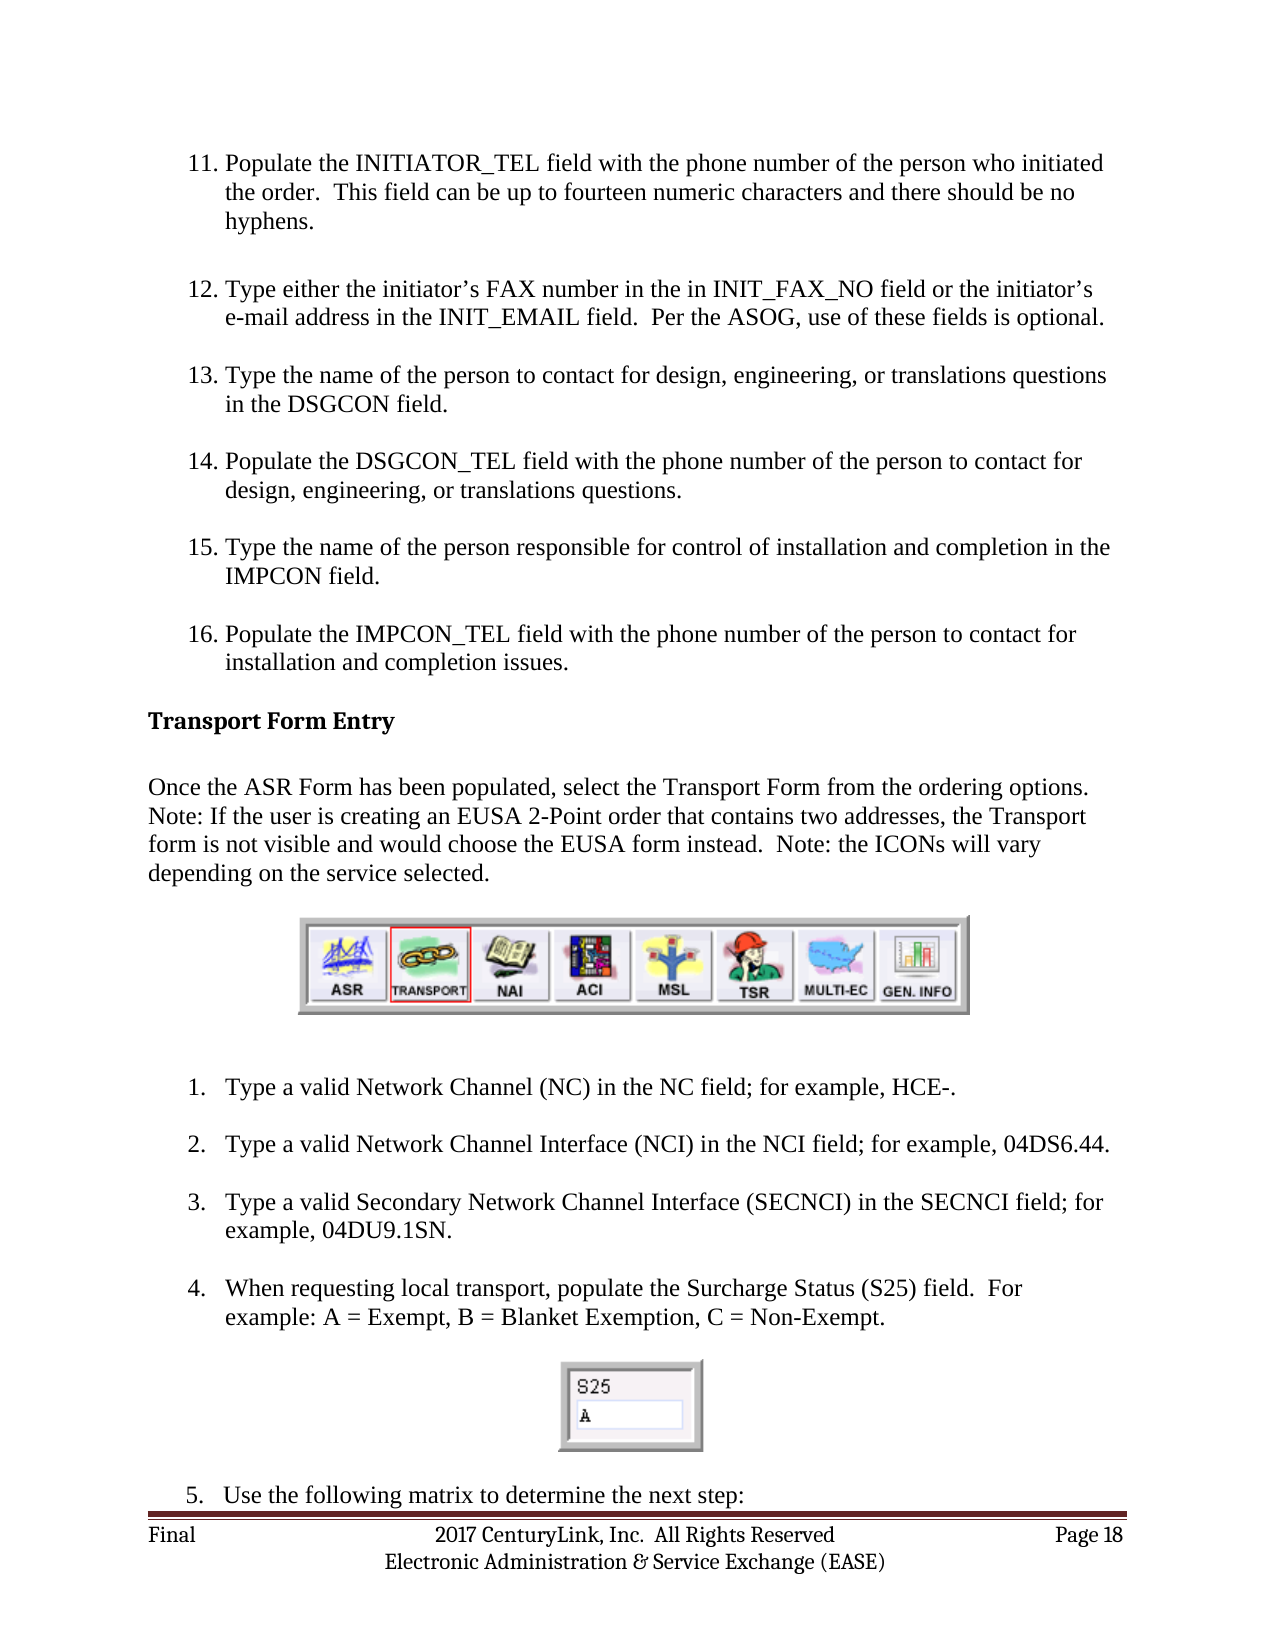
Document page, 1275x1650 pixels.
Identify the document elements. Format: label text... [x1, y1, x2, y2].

subtitle Transport Form Entry [148, 707, 1127, 736]
list Use the following matrix to determine the next step: [185, 1480, 1127, 1509]
picture [558, 1359, 704, 1452]
table_cell Populate the DSGCON_TEL field with the phone number of the person to contact for design, engineering, or translations questions. [139, 446, 1123, 532]
table_cell Type the name of the person to contact for design, engineering, or translations questions in the DSGCON field. [139, 360, 1123, 446]
picture [297, 915, 970, 1015]
table_cell When requesting local transport, populate the Surcharge Status (S25) field. For example: A = Exempt, B = Blanket Exemption, C = Non-Exempt. [139, 1273, 1123, 1451]
table_cell Populate the INITIATOR_TEL field with the phone number of the person who initiated the order. This field can be up to fourteen numeric characters and there should be no hyphens. [139, 148, 1123, 274]
table_header Type a valid Network Channel (NC) in the NC field; for example, HCE-. [139, 1072, 1123, 1129]
table_cell Type a valid Network Channel Interface () in the field; for example, 04DS6.44. [139, 1129, 1123, 1187]
text Once the ASR Form has been populated, select the Transport Form from the ordering options. Note: If the user is creating an EUSA 2-Point order that contains two addresses, the Transport form is not visible and would choose the EUSA form instead. Note: the ICONs will vary depending on the service selected. [148, 772, 1127, 887]
table_cell Type a valid Secondary Network Channel Interface (SECNCI) in the SECNCI field; for example, 04DU9.1SN. [139, 1187, 1123, 1273]
table_cell Populate the IMPCON_TEL field with the phone number of the person to contact for installation and completion issues. [139, 619, 1123, 676]
table_cell Type the name of the person responsible for control of installation and completion in the IMPCON field. [139, 533, 1123, 619]
table_cell Type either the initiator’s FAX number in the in _FAX_NO field or the initiator’s e-mail address in the _EMAIL field. Per the ASOG, use of these fields is optional. [139, 274, 1123, 360]
